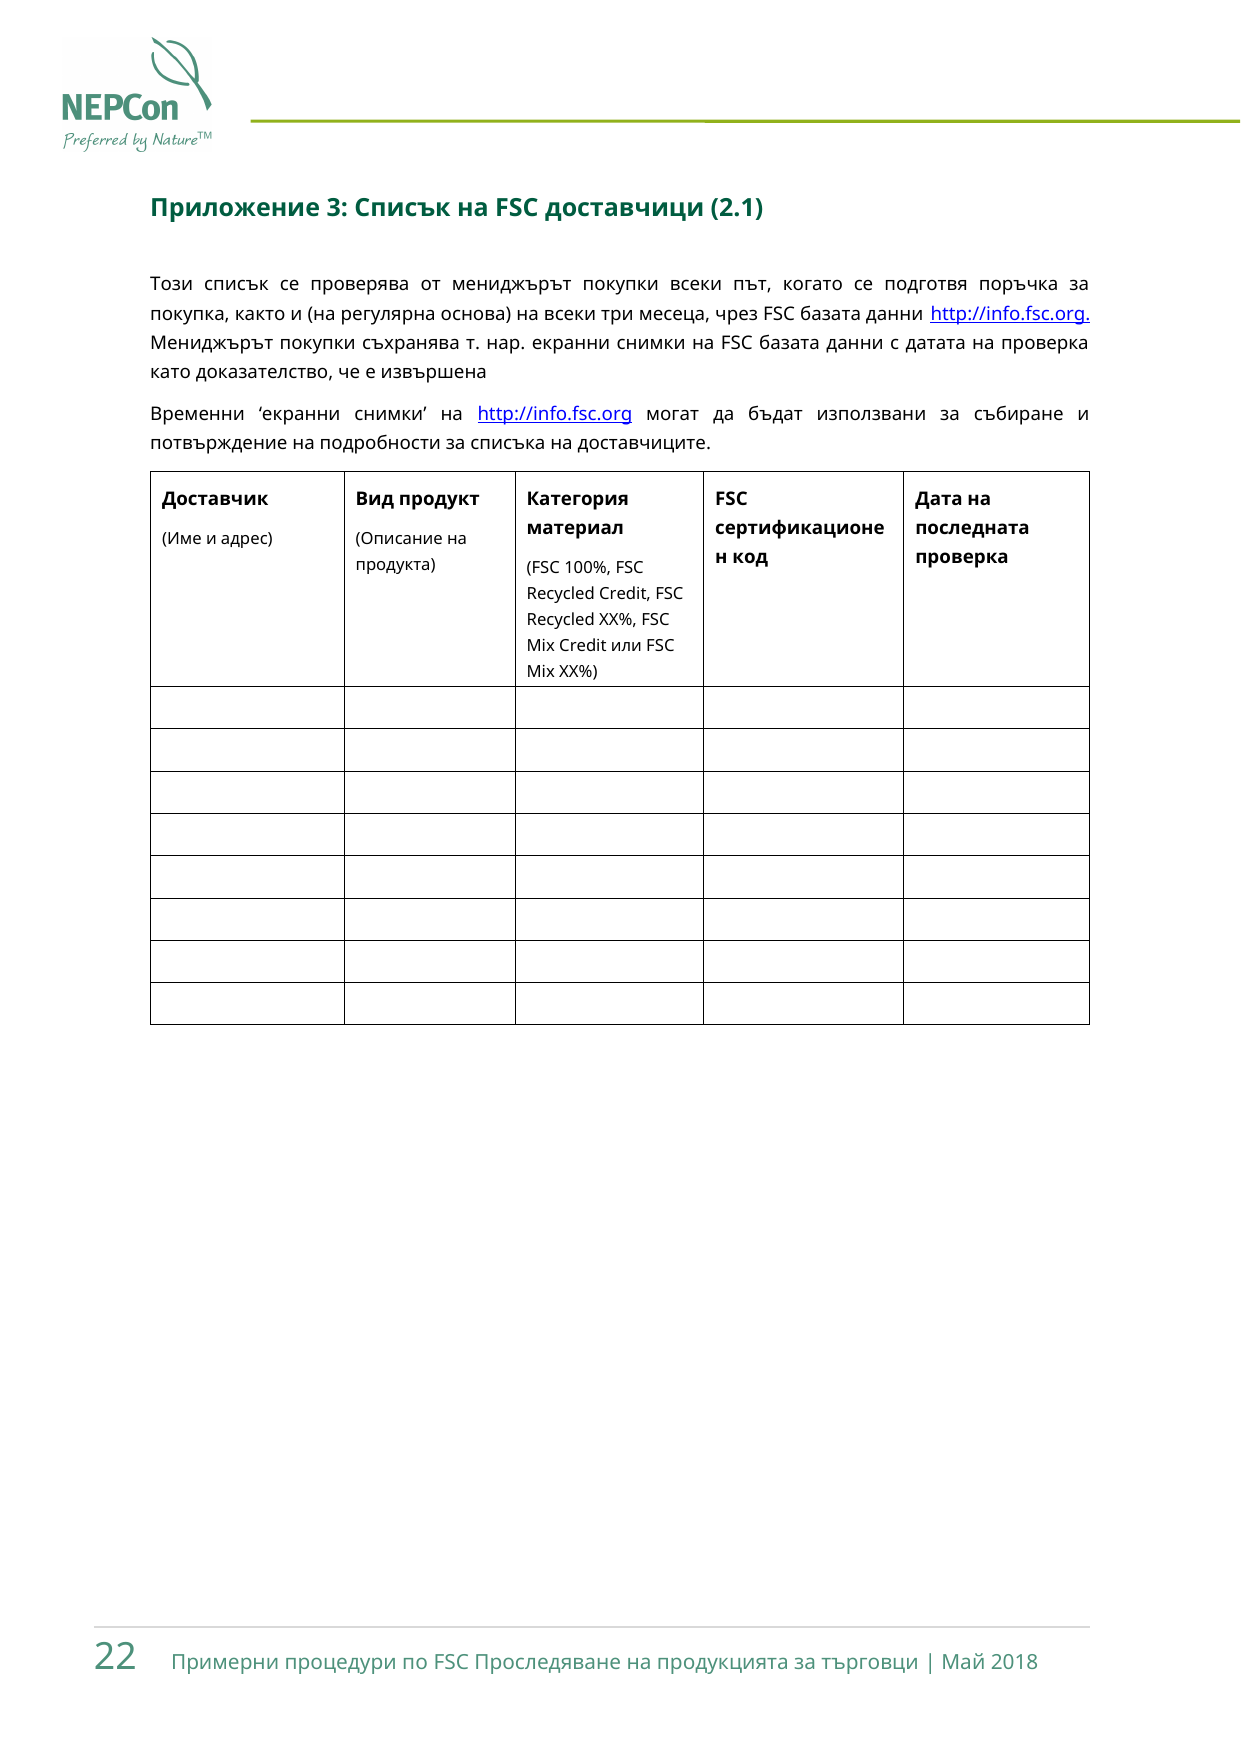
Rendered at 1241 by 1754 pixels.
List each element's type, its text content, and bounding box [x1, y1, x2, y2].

picture [62, 37, 212, 152]
table_cell [516, 983, 703, 1024]
table_cell [516, 772, 703, 813]
table_cell [151, 941, 344, 982]
table_cell [345, 941, 515, 982]
table_cell [704, 687, 903, 728]
table_cell [704, 814, 903, 855]
table_cell [345, 856, 515, 897]
table_cell [516, 941, 703, 982]
table_cell [345, 729, 515, 771]
text Този списък се проверява от мениджърът покупки всеки път, когато се подготвя поръчка за покупка, както и (на регулярна основа) на всеки три месеца, чрез FSC базата данни http://info.fsc.org. Мениджърът покупки съхранява т. нар. екранни снимки на FSC базата данни с датата на проверка като доказателство, че е извършена [150, 241, 1090, 384]
table_cell [904, 729, 1089, 771]
subtitle Приложение 3: Списък на FSC доставчици (2.1) [150, 190, 1090, 224]
table_cell [345, 772, 515, 813]
table_cell [151, 687, 344, 728]
table_cell [151, 899, 344, 940]
table_cell [151, 983, 344, 1024]
table_cell [904, 814, 1089, 855]
table_cell [151, 856, 344, 897]
table_cell [516, 687, 703, 728]
table_cell [704, 899, 903, 940]
table_cell [904, 687, 1089, 728]
table_cell [516, 899, 703, 940]
table_header Доставчик (Име и адрес) [151, 472, 344, 686]
table_cell [704, 772, 903, 813]
table_cell [904, 983, 1089, 1024]
table_cell [904, 941, 1089, 982]
table_cell [516, 729, 703, 771]
table_cell [151, 814, 344, 855]
table_cell [904, 899, 1089, 940]
table_cell [704, 983, 903, 1024]
table_cell [345, 983, 515, 1024]
table_cell [345, 814, 515, 855]
table_cell [516, 856, 703, 897]
text Временни ‘екранни снимки’ на http://info.fsc.org могат да бъдат използвани за събиране и потвърждение на подробности за списъка на доставчиците. [150, 400, 1090, 455]
table_cell [151, 772, 344, 813]
table_cell [345, 687, 515, 728]
table_cell [704, 856, 903, 897]
table_header Дата на последната проверка [904, 472, 1089, 686]
table_cell [345, 899, 515, 940]
table_cell [704, 729, 903, 771]
table_cell [904, 856, 1089, 897]
table_header Категория материал (FSC 100%, FSC Recycled Credit, FSC Recycled XX%, FSC Mix Credit или FSC Mix XX%) [516, 472, 703, 686]
table_cell [904, 772, 1089, 813]
table_cell [704, 941, 903, 982]
table_cell [516, 814, 703, 855]
table_cell [151, 729, 344, 771]
table_header FSC сертификационен код [704, 472, 903, 686]
table_header Вид продукт (Описание на продукта) [345, 472, 515, 686]
